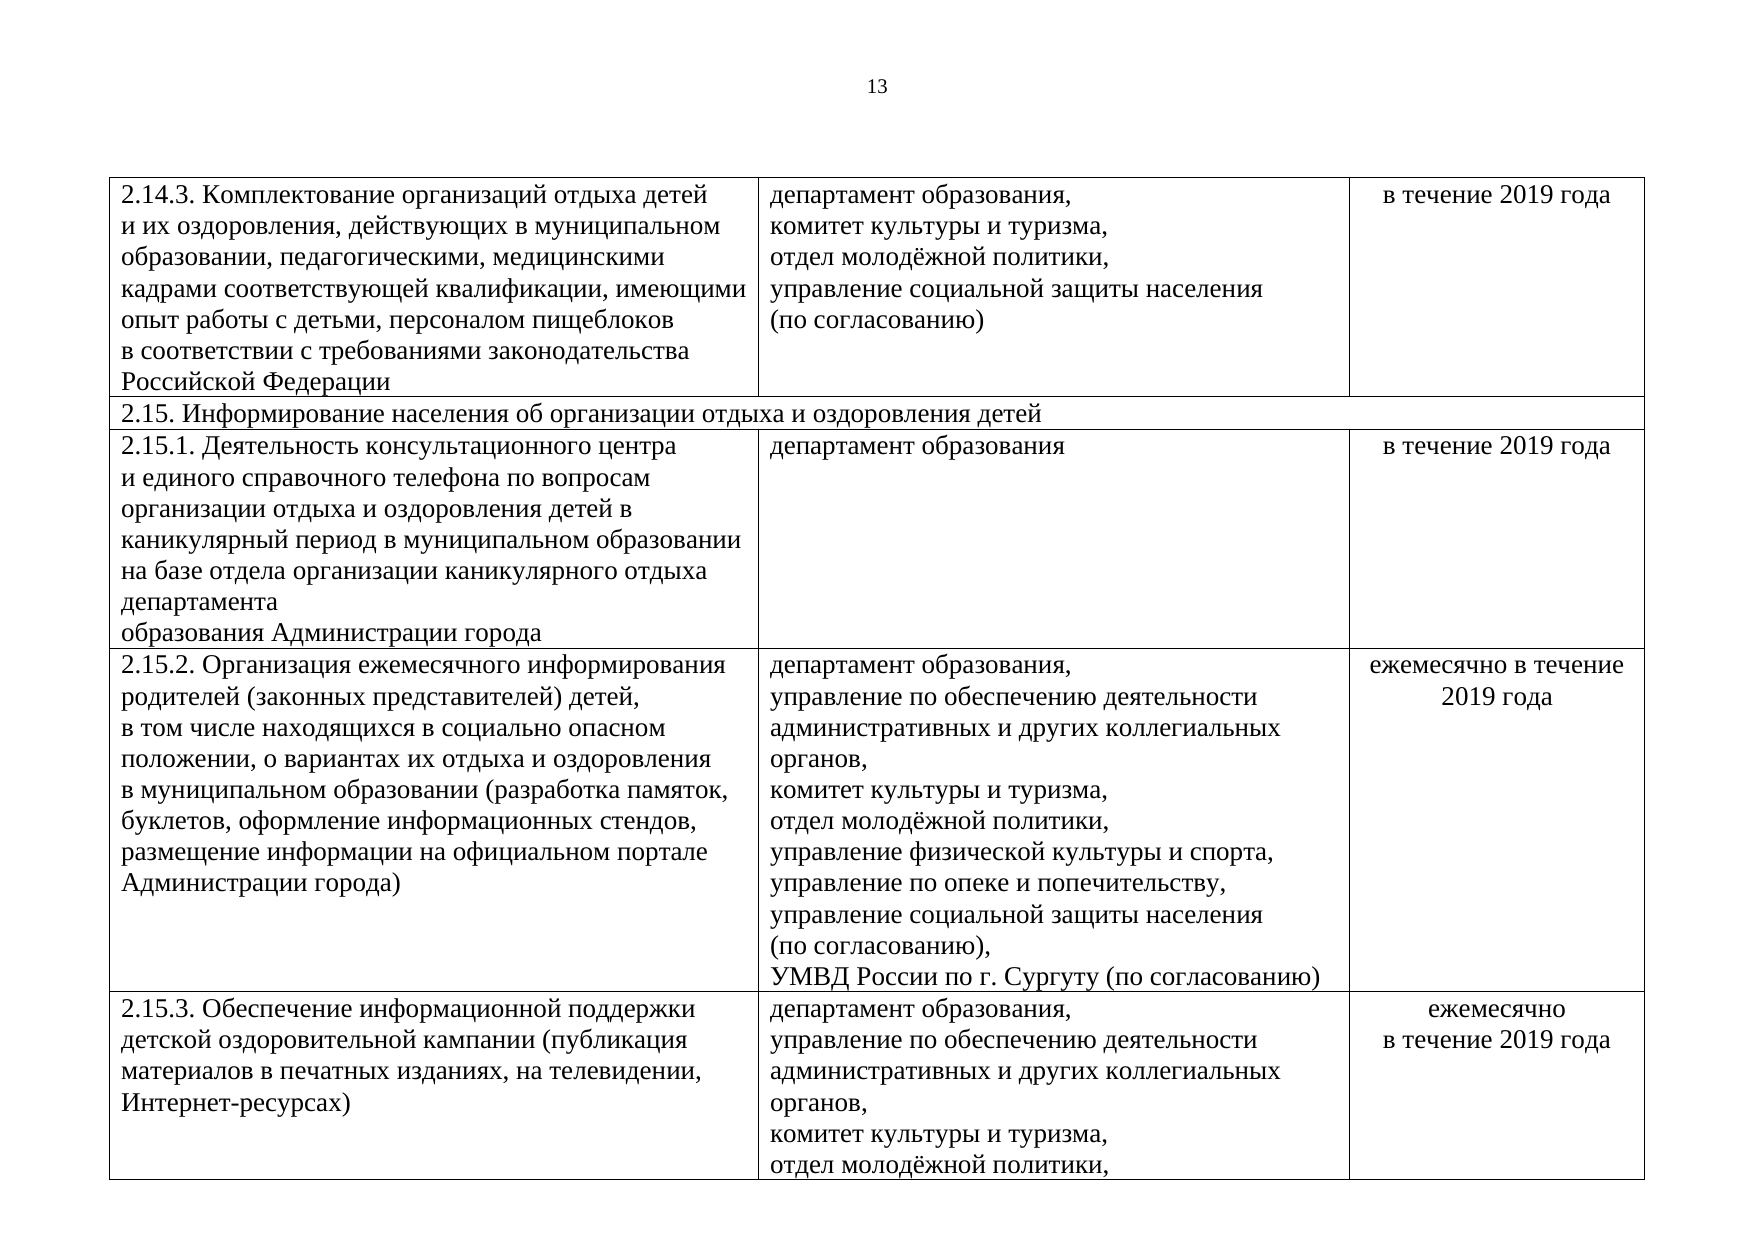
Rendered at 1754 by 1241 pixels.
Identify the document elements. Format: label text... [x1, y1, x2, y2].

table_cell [759, 992, 1349, 1179]
table_cell департамент образования [759, 430, 1349, 647]
table_cell в течение 2019 года [1350, 430, 1644, 647]
table_cell 2.15.2. Организация ежемесячного информирования родителей (законных представителей) детей, в том числе находящихся в социально опасном положении, о вариантах их отдыха и оздоровления в муниципальном образовании (разработка памяток, буклетов, оформление информационных стендов, размещение информации на официальном портале Администрации города) [110, 649, 758, 991]
table_cell ежемесячно в течение 2019 года [1350, 649, 1644, 991]
table_cell 2.14.3. Комплектование организаций отдыха детей и их оздоровления, действующих в муниципальном образовании, педагогическими, медицинскими кадрами соответствующей квалификации, имеющими опыт работы с детьми, персоналом пищеблоков в соответствии с требованиями законодательства Российской Федерации [110, 178, 758, 396]
table_cell департамент образования, комитет культуры и туризма, отдел молодёжной политики, управление социальной защиты населения (по согласованию) [759, 178, 1349, 396]
table_cell департамент образования, управление по обеспечению деятельности административных и других коллегиальных органов, комитет культуры и туризма, отдел молодёжной политики, управление физической культуры и спорта, управление по опеке и попечительству, управление социальной защиты населения (по согласованию), УМВД России по г. Сургуту (по согласованию) [759, 649, 1349, 991]
table_cell 2.15.1. Деятельность консультационного центра и единого справочного телефона по вопросам организации отдыха и оздоровления детей в каникулярный период в муниципальном образовании на базе отдела организации каникулярного отдыха департамента образования Администрации города [110, 430, 758, 647]
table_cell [1350, 992, 1644, 1179]
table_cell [110, 992, 758, 1179]
table_cell 2.15. Информирование населения об организации отдыха и оздоровления детей [110, 397, 1644, 428]
table_cell в течение 2019 года [1350, 178, 1644, 396]
